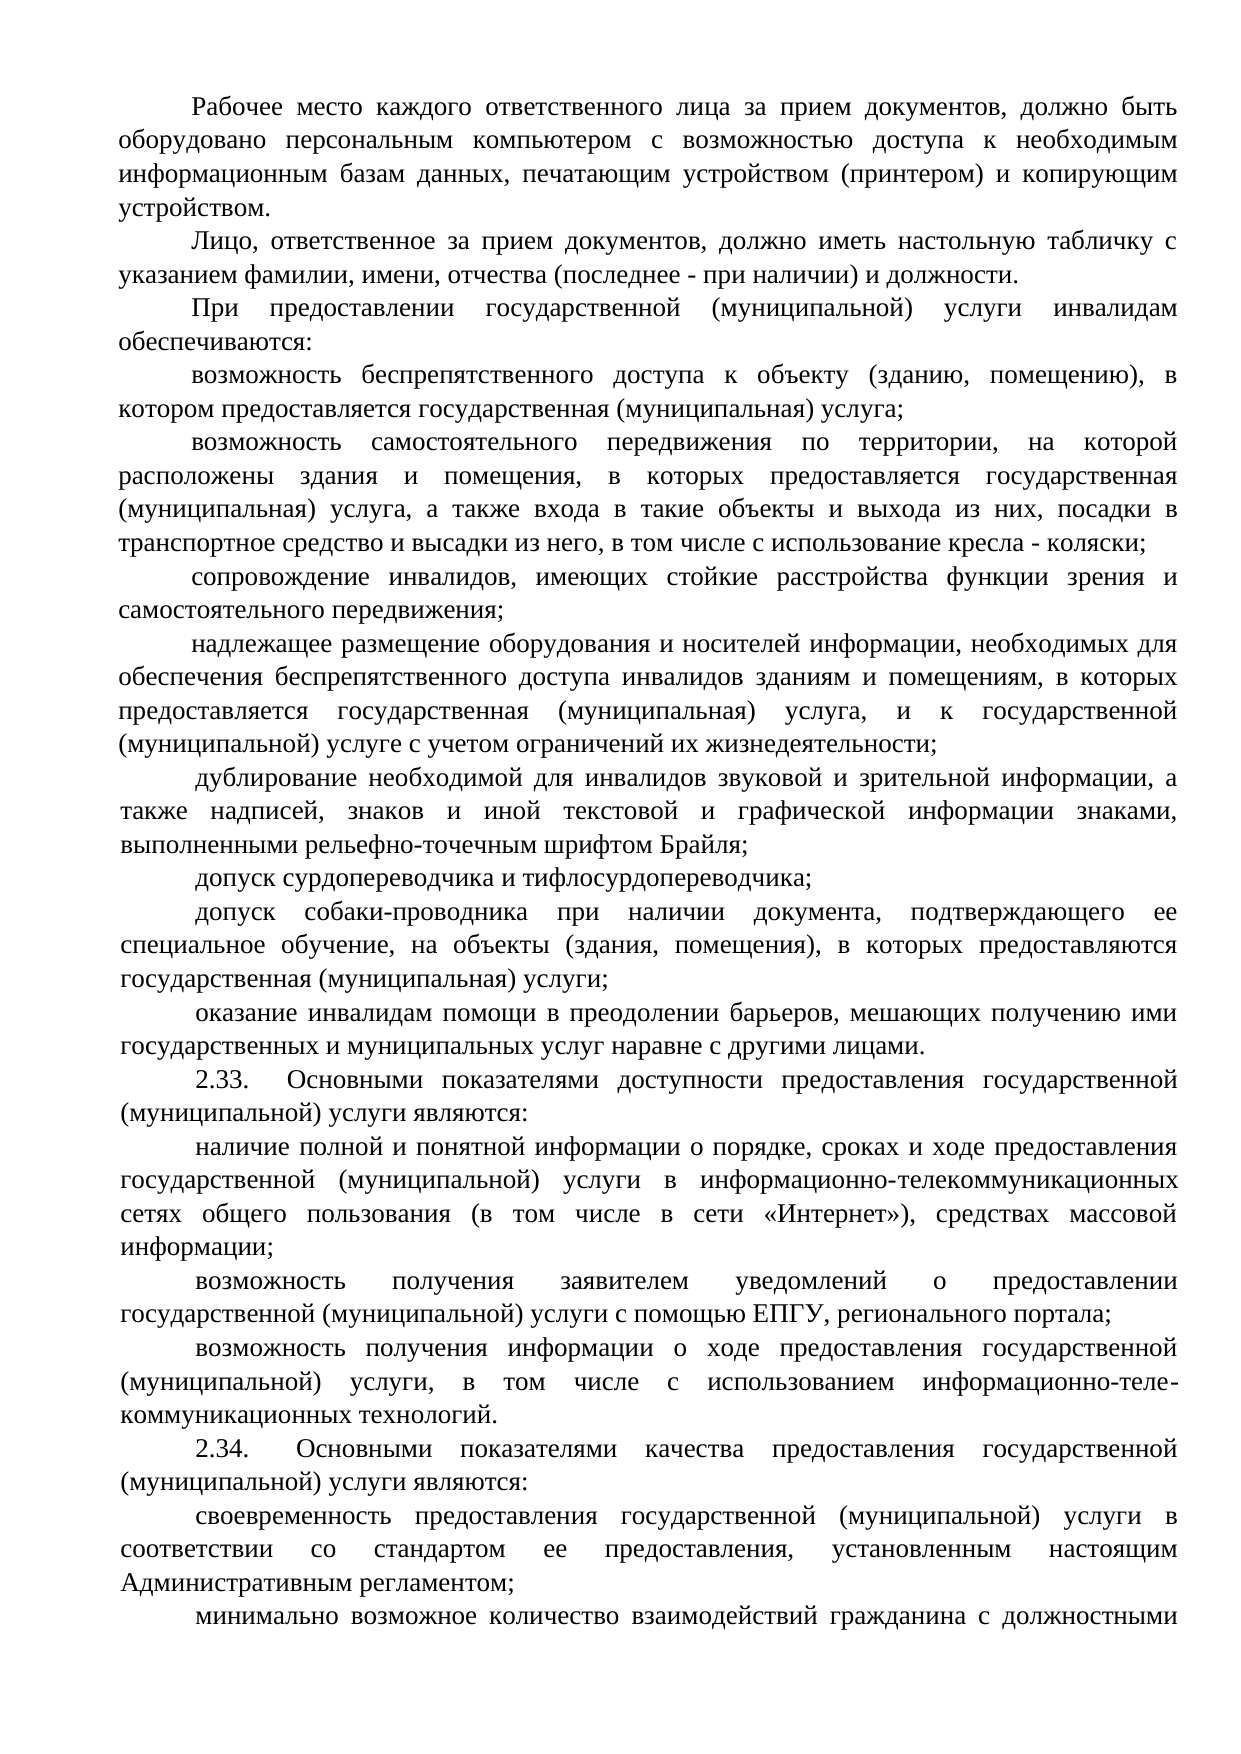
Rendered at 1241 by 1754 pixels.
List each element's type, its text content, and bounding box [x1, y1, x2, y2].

list Основными показателями качества предоставления государственной (муниципальной) услуги являются: [120, 1430, 1179, 1497]
text допуск сурдопереводчика и тифлосурдопереводчика; [120, 860, 1179, 894]
list Основными показателями доступности предоставления государственной (муниципальной) услуги являются: [120, 1061, 1179, 1128]
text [120, 1598, 1179, 1632]
text сопровождение инвалидов, имеющих стойкие расстройства функции зрения и самостоятельного передвижения; [118, 558, 1179, 625]
text возможность беспрепятственного доступа к объекту (зданию, помещению), в котором предоставляется государственная (муниципальная) услуга; [118, 357, 1179, 424]
text Лицо, ответственное за прием документов, должно иметь настольную табличку с указанием фамилии, имени, отчества (последнее - при наличии) и должности. [118, 223, 1179, 290]
text Рабочее место каждого ответственного лица за прием документов, должно быть оборудовано персональным компьютером с возможностью доступа к необходимым информационным базам данных, печатающим устройством (принтером) и копирующим устройством. [118, 89, 1179, 223]
text возможность получения заявителем уведомлений о предоставлении государственной (муниципальной) услуги с помощью ЕПГУ, регионального портала; [120, 1263, 1179, 1330]
text возможность получения информации о ходе предоставления государственной (муниципальной) услуги, в том числе с использованием информационно-телекоммуникационных технологий. [120, 1330, 1179, 1430]
text своевременность предоставления государственной (муниципальной) услуги в соответствии со стандартом ее предоставления, установленным настоящим Административным регламентом; [120, 1497, 1179, 1598]
text При предоставлении государственной (муниципальной) услуги инвалидам обеспечиваются: [118, 290, 1179, 357]
text наличие полной и понятной информации о порядке, сроках и ходе предоставления государственной (муниципальной) услуги в информационно-телекоммуникационных сетях общего пользования (в том числе в сети «Интернет»), средствах массовой информации; [120, 1128, 1179, 1263]
text возможность самостоятельного передвижения по территории, на которой расположены здания и помещения, в которых предоставляется государственная (муниципальная) услуга, а также входа в такие объекты и выхода из них, посадки в транспортное средство и высадки из него, в том числе с использование кресла - коляски; [118, 424, 1179, 558]
text оказание инвалидам помощи в преодолении барьеров, мешающих получению ими государственных и муниципальных услуг наравне с другими лицами. [120, 994, 1179, 1061]
text дублирование необходимой для инвалидов звуковой и зрительной информации, а также надписей, знаков и иной текстовой и графической информации знаками, выполненными рельефно-точечным шрифтом Брайля; [120, 759, 1179, 860]
text допуск собаки-проводника при наличии документа, подтверждающего ее специальное обучение, на объекты (здания, помещения), в которых предоставляются государственная (муниципальная) услуги; [120, 894, 1179, 994]
text надлежащее размещение оборудования и носителей информации, необходимых для обеспечения беспрепятственного доступа инвалидов зданиям и помещениям, в которых предоставляется государственная (муниципальная) услуга, и к государственной (муниципальной) услуге с учетом ограничений их жизнедеятельности; [118, 625, 1179, 759]
